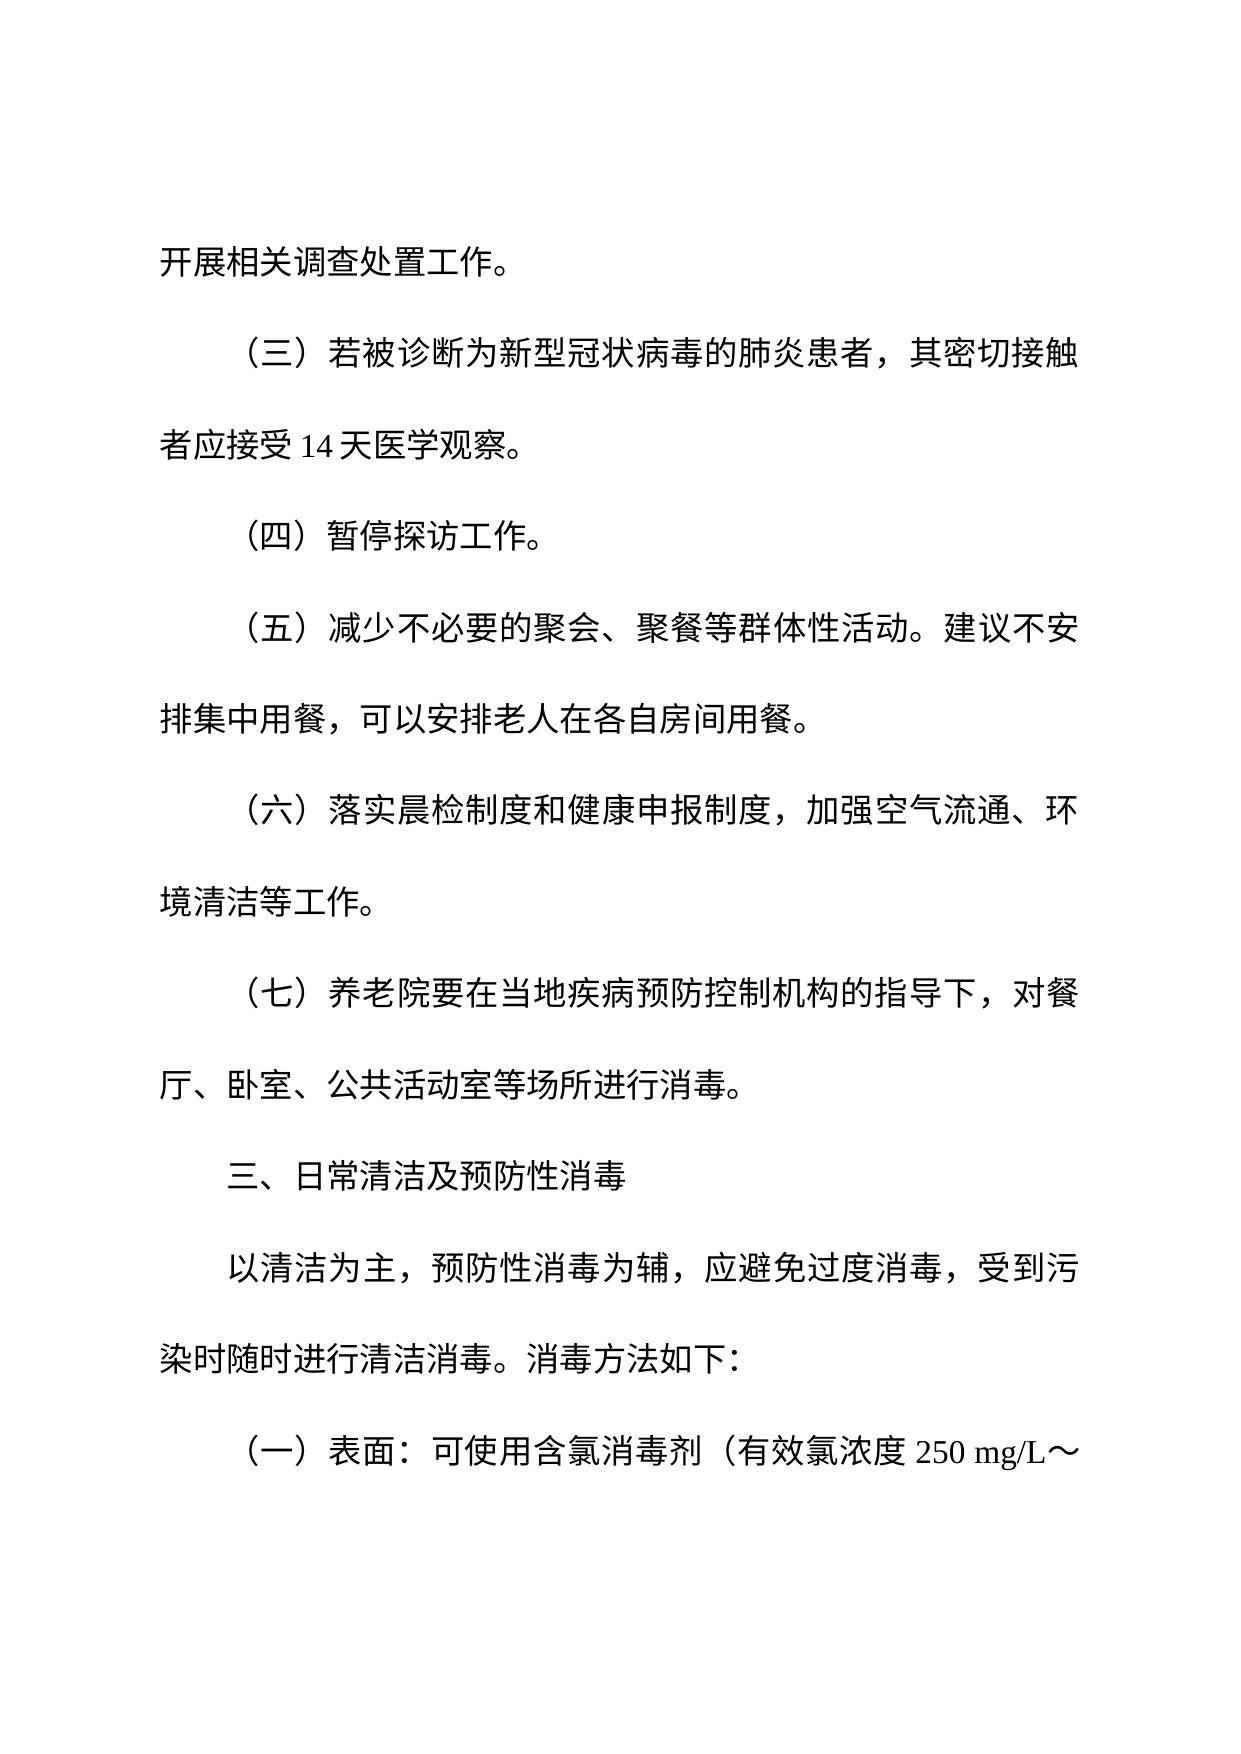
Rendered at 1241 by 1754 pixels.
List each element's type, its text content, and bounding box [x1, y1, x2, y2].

text 以清洁为主，预防性消毒为辅，应避免过度消毒，受到污染时随时进行清洁消毒。消毒方法如下： [159, 1220, 1081, 1403]
text 三、日常清洁及预防性消毒 [159, 1128, 1081, 1220]
text （七）养老院要在当地疾病预防控制机构的指导下，对餐厅、卧室、公共活动室等场所进行消毒。 [159, 946, 1081, 1128]
text （三）若被诊断为新型冠状病毒的肺炎患者，其密切接触者应接受14天医学观察。 [159, 305, 1081, 488]
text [159, 214, 1081, 305]
text （五）减少不必要的聚会、聚餐等群体性活动。建议不安排集中用餐，可以安排老人在各自房间用餐。 [159, 580, 1081, 763]
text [159, 1403, 1081, 1494]
text （六）落实晨检制度和健康申报制度，加强空气流通、环境清洁等工作。 [159, 763, 1081, 946]
text （四）暂停探访工作。 [159, 488, 1081, 580]
